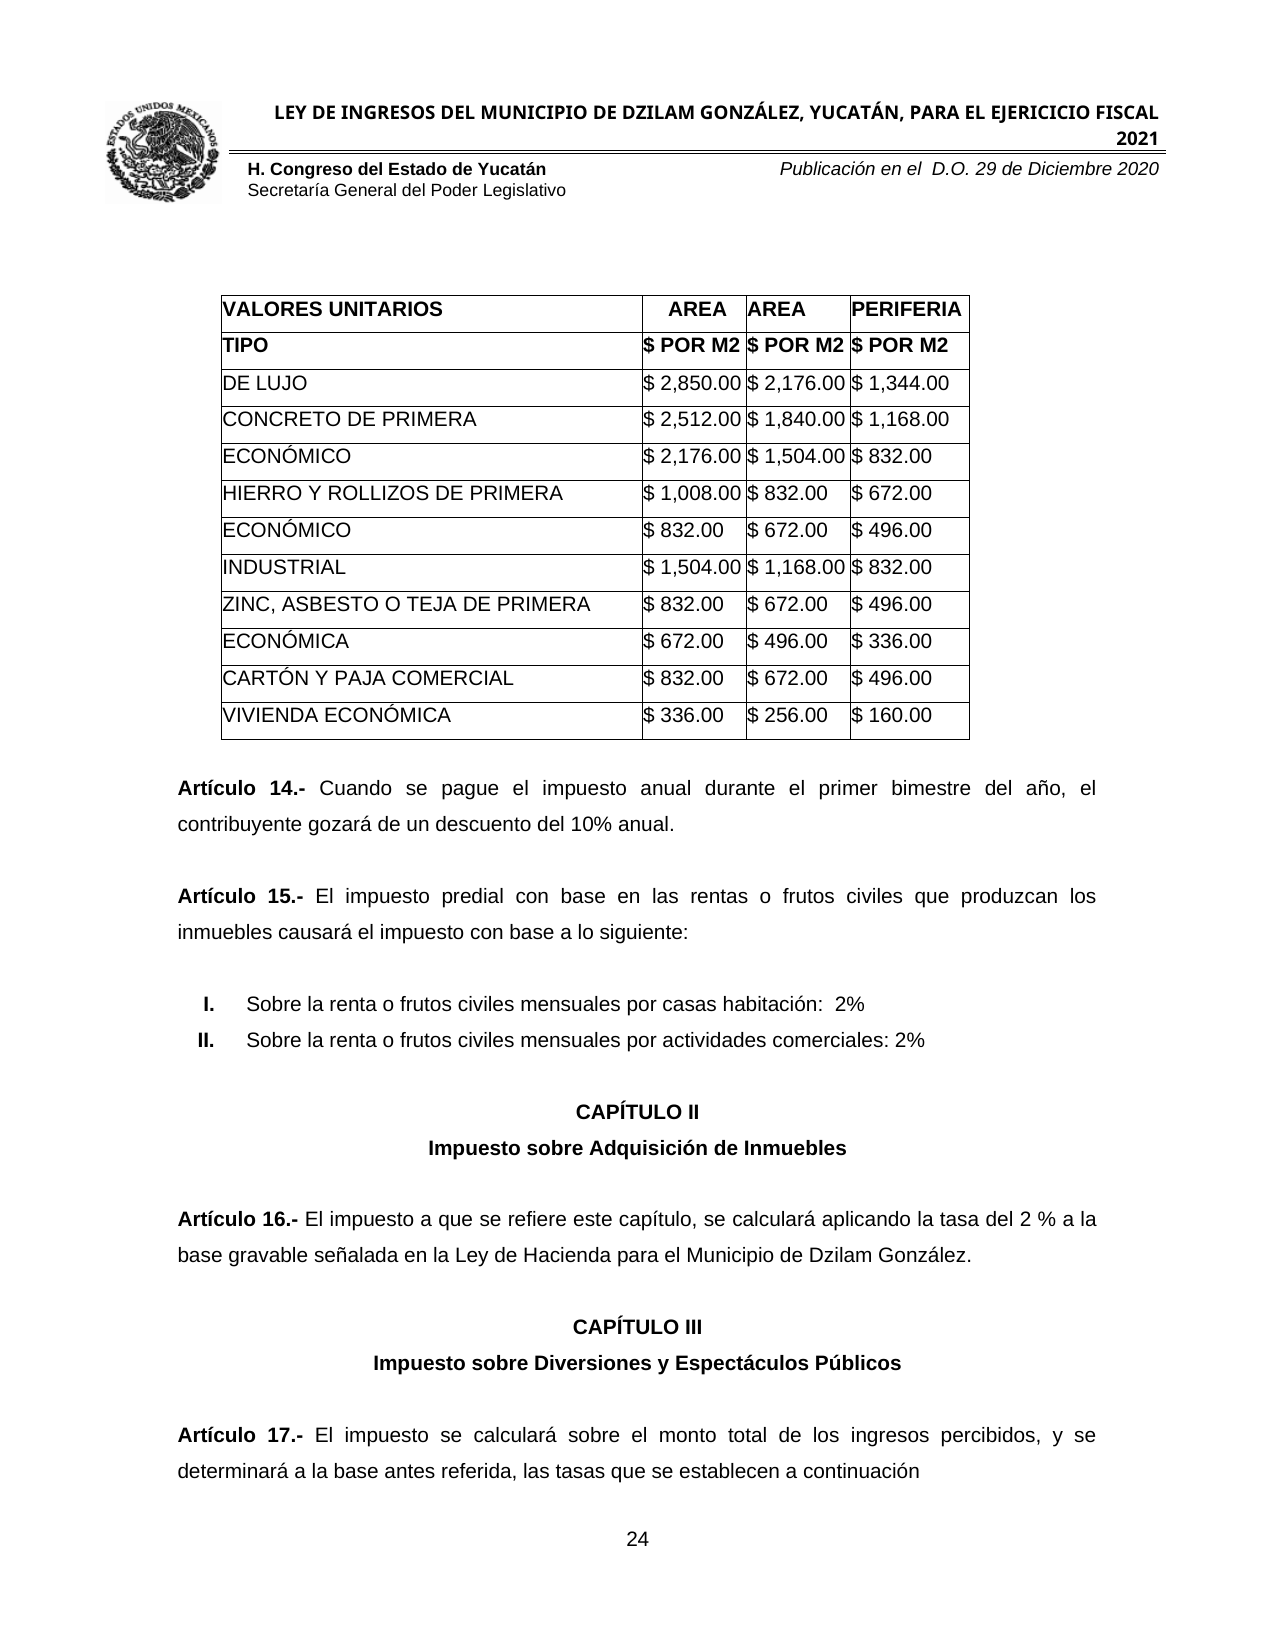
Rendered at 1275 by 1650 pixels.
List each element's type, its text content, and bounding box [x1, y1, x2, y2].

table_cell $ 1,840.00 [747, 407, 850, 443]
table_cell $ 336.00 [851, 629, 969, 665]
table_cell $ 496.00 [851, 518, 969, 554]
table_cell $ 496.00 [851, 592, 969, 628]
table_cell $ 672.00 [851, 481, 969, 517]
table_header PERIFERIA [851, 296, 969, 332]
text CAPÍTULO II [177, 1099, 1098, 1123]
table_cell $ 672.00 [747, 666, 850, 702]
table_cell $ 1,504.00 [747, 444, 850, 480]
table_cell $ 672.00 [747, 592, 850, 628]
table_cell INDUSTRIAL [222, 555, 642, 591]
table_cell $ 1,168.00 [851, 407, 969, 443]
table_cell $ 672.00 [643, 629, 746, 665]
table_cell $ 1,504.00 [643, 555, 746, 591]
table_cell $ 2,176.00 [747, 370, 850, 406]
table_cell $ 832.00 [643, 518, 746, 554]
text Artículo 14.- Cuando se pague el impuesto anual durante el primer bimestre del año, el contribuyente gozará de un descuento del 10% anual. [177, 776, 1098, 836]
table_cell ZINC, ASBESTO O TEJA DE PRIMERA [222, 592, 642, 628]
table_cell $ 160.00 [851, 703, 969, 739]
table_cell $ 832.00 [747, 481, 850, 517]
table_cell $ 1,344.00 [851, 370, 969, 406]
text Impuesto sobre Adquisición de Inmuebles [177, 1135, 1098, 1159]
table_cell $ 2,850.00 [643, 370, 746, 406]
table_cell $ 336.00 [643, 703, 746, 739]
text Artículo 17.- El impuesto se calculará sobre el monto total de los ingresos percibidos, y se determinará a la base antes referida, las tasas que se establecen a continuación [177, 1423, 1098, 1483]
text CAPÍTULO III [177, 1315, 1098, 1339]
table_header AREA [643, 296, 746, 332]
text Impuesto sobre Diversiones y Espectáculos Públicos [177, 1351, 1098, 1375]
text Artículo 16.- El impuesto a que se refiere este capítulo, se calculará aplicando la tasa del 2 % a la base gravable señalada en la Ley de Hacienda para el Municipio de Dzilam González. [177, 1207, 1098, 1267]
table_cell TIPO [222, 333, 642, 369]
table_cell ECONÓMICA [222, 629, 642, 665]
table_header AREA [747, 296, 850, 332]
table_cell $ 672.00 [747, 518, 850, 554]
table_cell $ 2,176.00 [643, 444, 746, 480]
table_cell ECONÓMICO [222, 518, 642, 554]
list Sobre la renta o frutos civiles mensuales por casas habitación: 2% [215, 992, 1098, 1016]
table_cell $ 2,512.00 [643, 407, 746, 443]
table_cell $ 832.00 [643, 592, 746, 628]
table_cell $ 496.00 [851, 666, 969, 702]
table_cell $ POR M2 [643, 333, 746, 369]
table_cell $ 496.00 [747, 629, 850, 665]
text Artículo 15.- El impuesto predial con base en las rentas o frutos civiles que produzcan los inmuebles causará el impuesto con base a lo siguiente: [177, 884, 1098, 944]
table_cell ECONÓMICO [222, 444, 642, 480]
table_cell $ 1,008.00 [643, 481, 746, 517]
table_cell $ 832.00 [851, 444, 969, 480]
table_cell $ 832.00 [851, 555, 969, 591]
table_cell $ 1,168.00 [747, 555, 850, 591]
list Sobre la renta o frutos civiles mensuales por actividades comerciales: 2% [215, 1028, 1098, 1052]
table_cell DE LUJO [222, 370, 642, 406]
table_cell HIERRO Y ROLLIZOS DE PRIMERA [222, 481, 642, 517]
table_header VALORES UNITARIOS [222, 296, 642, 332]
table_cell CARTÓN Y PAJA COMERCIAL [222, 666, 642, 702]
table_cell CONCRETO DE PRIMERA [222, 407, 642, 443]
table_cell VIVIENDA ECONÓMICA [222, 703, 642, 739]
table_cell $ 832.00 [643, 666, 746, 702]
table_cell $ POR M2 [851, 333, 969, 369]
table_cell $ 256.00 [747, 703, 850, 739]
table_cell $ POR M2 [747, 333, 850, 369]
